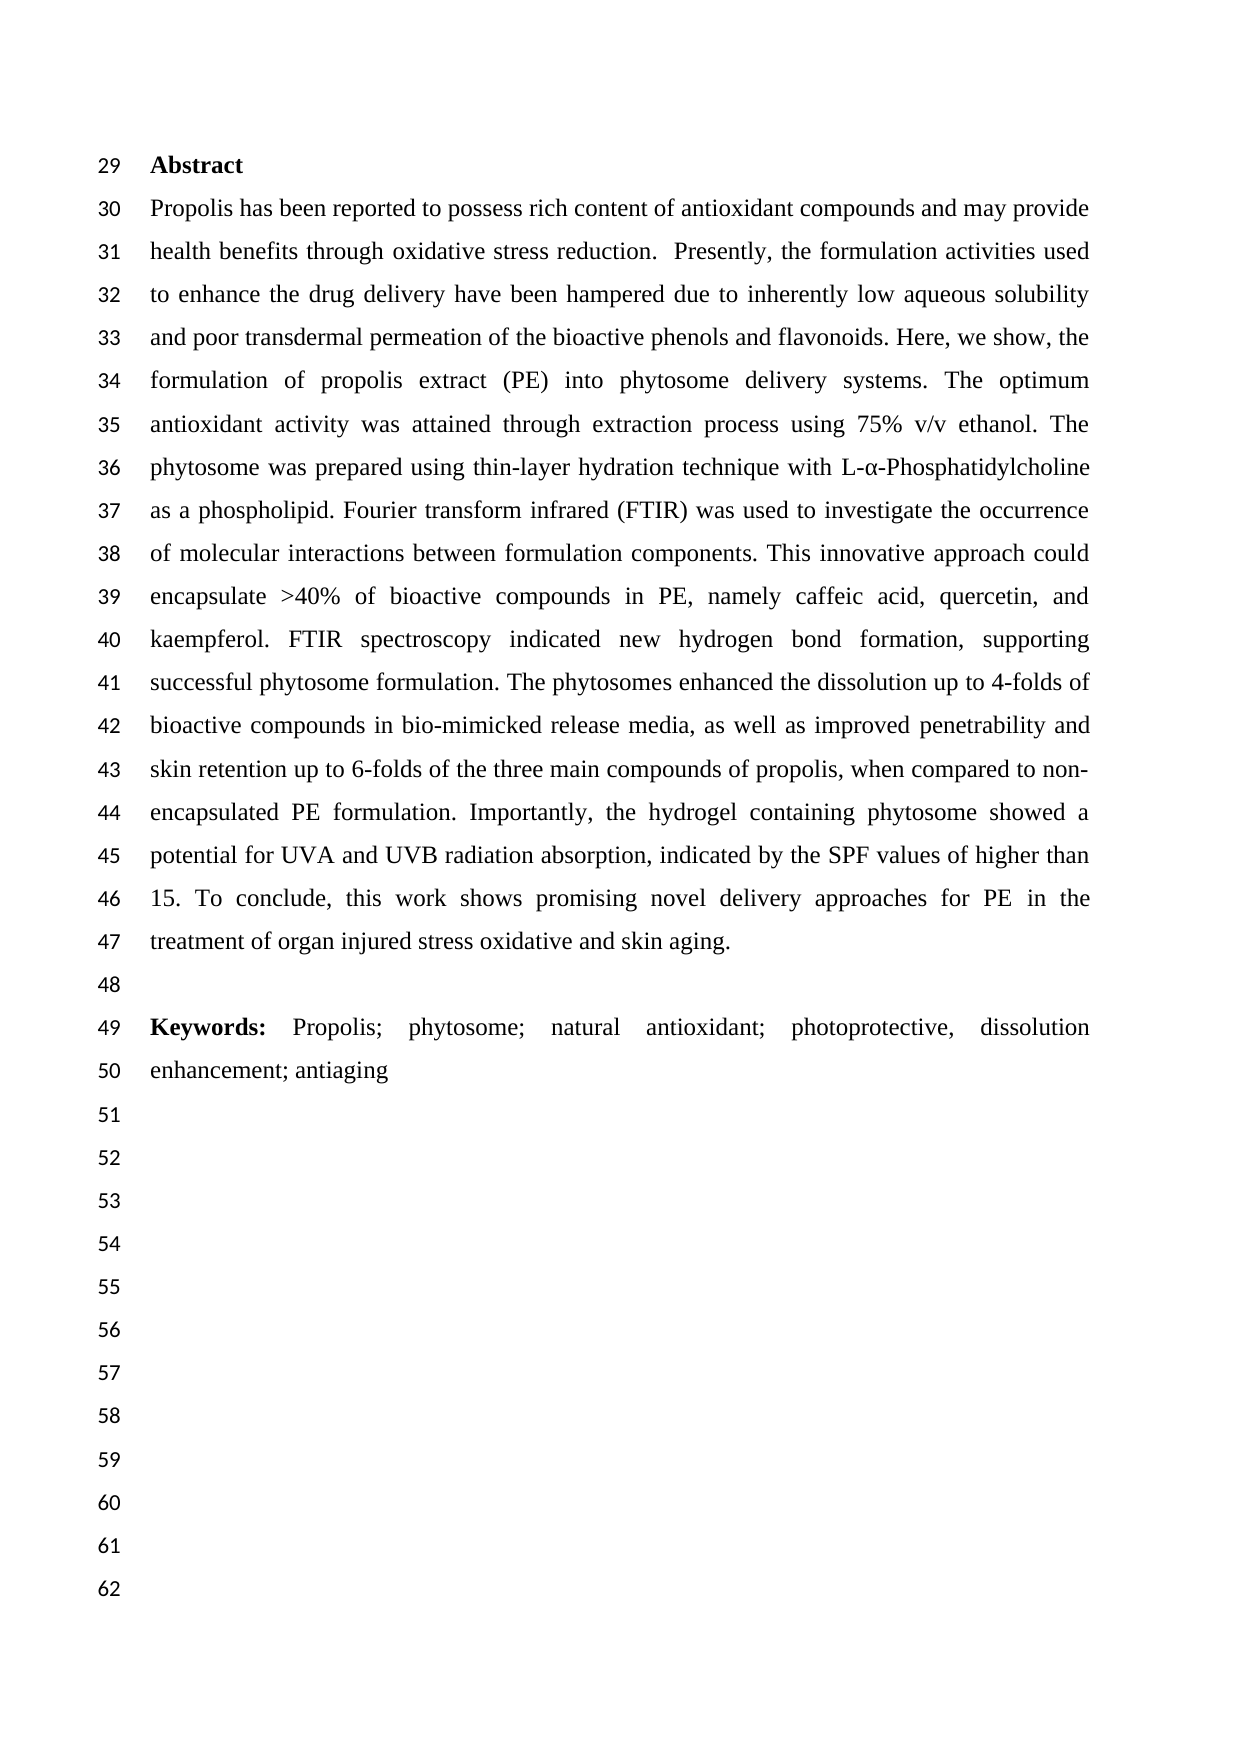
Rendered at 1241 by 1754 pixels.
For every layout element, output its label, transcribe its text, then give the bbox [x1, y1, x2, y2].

text Keywords: Propolis; phytosome; natural antioxidant; photoprotective, dissolution enhancement; antiaging [150, 1012, 1090, 1084]
text Abstract [150, 150, 1090, 179]
text Propolis has been reported to possess rich content of antioxidant compounds and may provide health benefits through oxidative stress reduction. Presently, the formulation activities used to enhance the drug delivery have been hampered due to inherently low aqueous solubility and poor transdermal permeation of the bioactive phenols and flavonoids. Here, we show, the formulation of propolis extract (PE) into phytosome delivery systems. The optimum antioxidant activity was attained through extraction process using 75% v/v ethanol. The phytosome was prepared using thin-layer hydration technique with L-α-Phosphatidylcholine as a phospholipid. Fourier transform infrared (FTIR) was used to investigate the occurrence of molecular interactions between formulation components. This innovative approach could encapsulate >40% of bioactive compounds in PE, namely caffeic acid, quercetin, and kaempferol. FTIR spectroscopy indicated new hydrogen bond formation, supporting successful phytosome formulation. The phytosomes enhanced the dissolution up to 4-folds of bioactive compounds in bio-mimicked release media, as well as improved penetrability and skin retention up to 6-folds of the three main compounds of propolis, when compared to non-encapsulated PE formulation. Importantly, the hydrogel containing phytosome showed a potential for UVA and UVB radiation absorption, indicated by the SPF values of higher than 15. To conclude, this work shows promising novel delivery approaches for PE in the treatment of organ injured stress oxidative and skin aging. [150, 193, 1090, 955]
